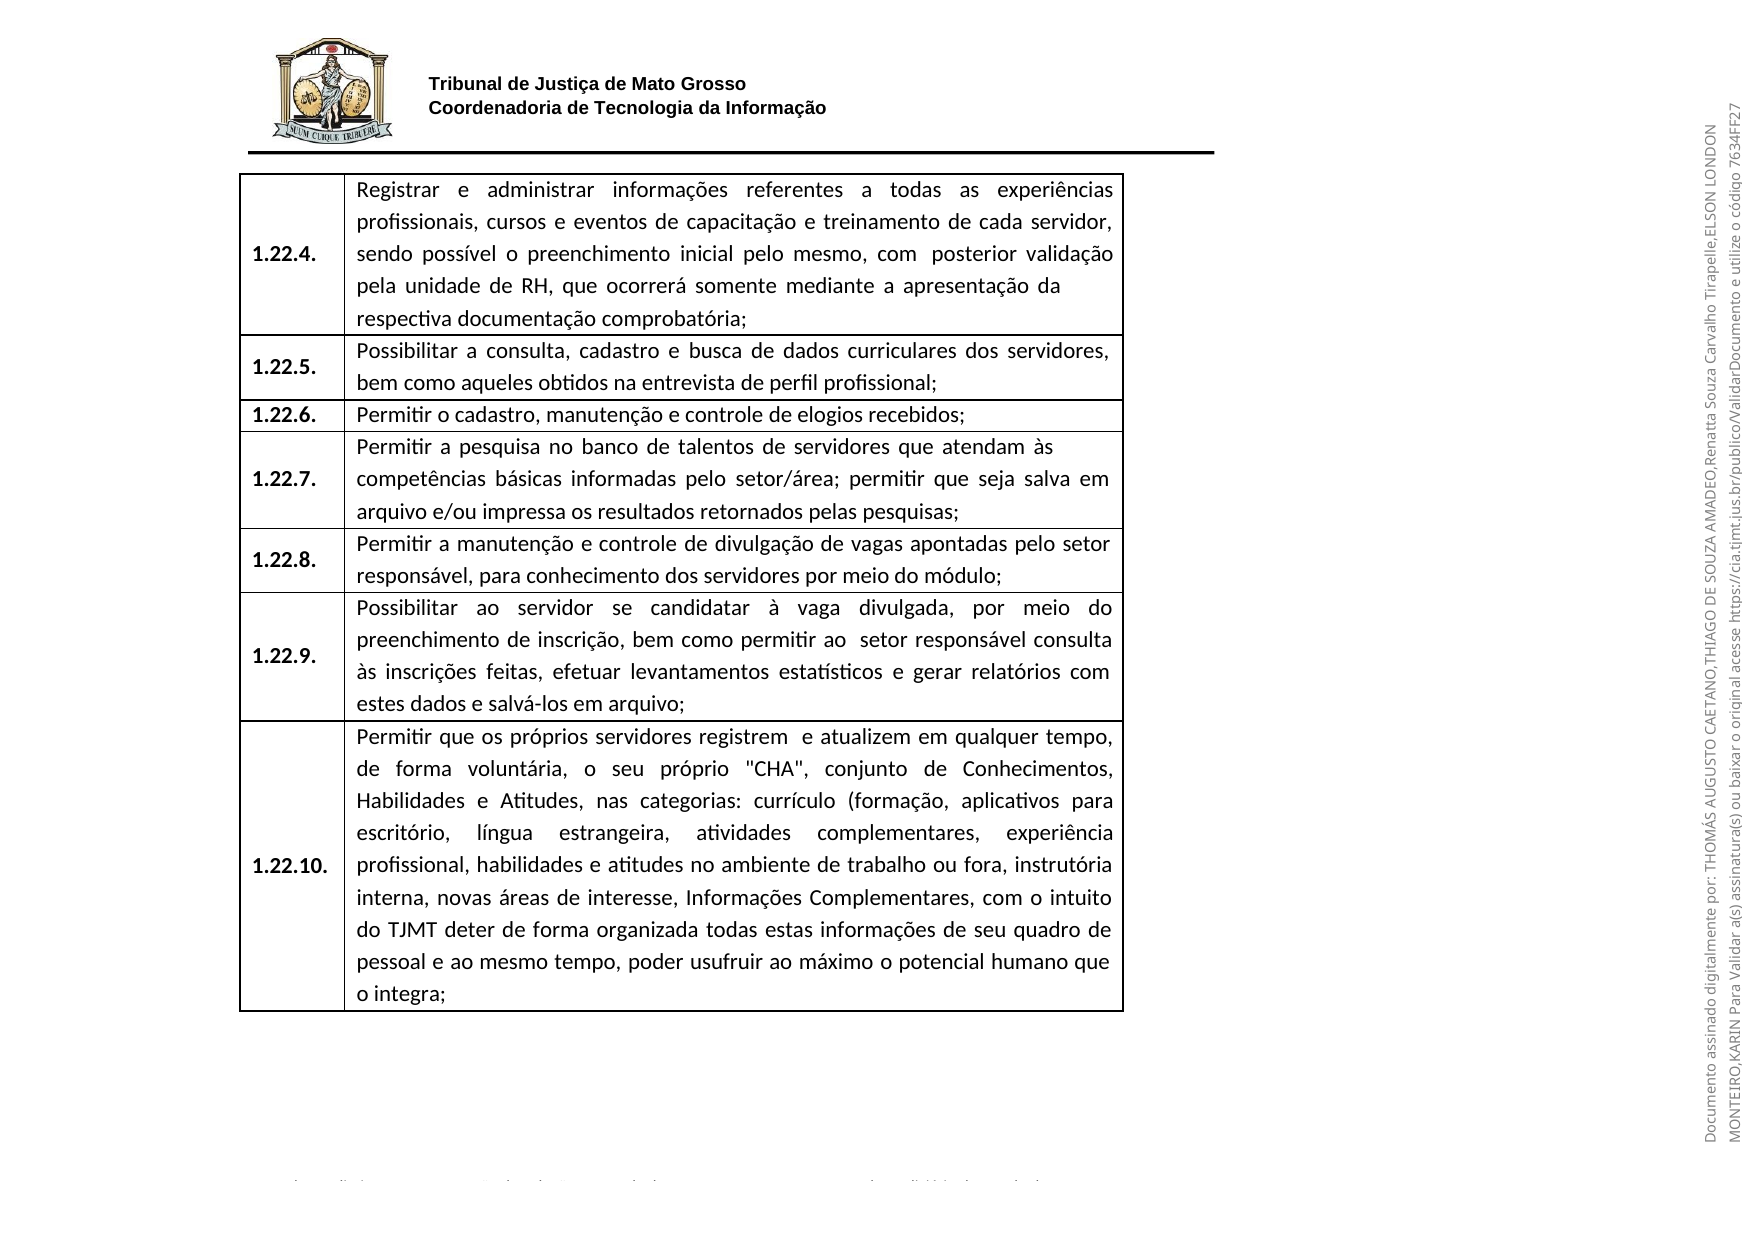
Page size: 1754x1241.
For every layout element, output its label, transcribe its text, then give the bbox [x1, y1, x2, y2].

table_cell 1.22.10. [241, 722, 344, 1010]
table_header Registrar e administrar informações referentes a todas as experiências profissionais, cursos e eventos de capacitação e treinamento de cada servidor, sendo possível o preenchimento inicial pelo mesmo, com posterior validação pela unidade de RH, que ocorrerá somente mediante a apresentação da respectiva documentação comprobatória; [345, 175, 1122, 334]
picture [272, 38, 393, 144]
table_cell 1.22.6. [241, 401, 344, 431]
table_cell 1.22.7. [241, 432, 344, 527]
table_header 1.22.4. [241, 175, 344, 334]
table_cell Permitir o cadastro, manutenção e controle de elogios recebidos; [345, 401, 1122, 431]
table_cell Possibilitar ao servidor se candidatar à vaga divulgada, por meio do preenchimento de inscrição, bem como permitir ao setor responsável consulta às inscrições feitas, efetuar levantamentos estatísticos e gerar relatórios com estes dados e salvá-los em arquivo; [345, 593, 1122, 720]
text Tribunal de Justiça de Mato Grosso Coordenadoria de Tecnologia da Informação [428, 73, 827, 118]
table_cell 1.22.5. [241, 336, 344, 399]
table_cell Possibilitar a consulta, cadastro e busca de dados curriculares dos servidores, bem como aqueles obtidos na entrevista de perfil profissional; [345, 336, 1122, 399]
table_cell Permitir que os próprios servidores registrem e atualizem em qualquer tempo, de forma voluntária, o seu próprio "CHA", conjunto de Conhecimentos, Habilidades e Atitudes, nas categorias: currículo (formação, aplicativos para escritório, língua estrangeira, atividades complementares, experiência profissional, habilidades e atitudes no ambiente de trabalho ou fora, instrutória interna, novas áreas de interesse, Informações Complementares, com o intuito do TJMT deter de forma organizada todas estas informações de seu quadro de pessoal e ao mesmo tempo, poder usufruir ao máximo o potencial humano que o integra; [345, 722, 1122, 1010]
table_cell Permitir a pesquisa no banco de talentos de servidores que atendam às competências básicas informadas pelo setor/área; permitir que seja salva em arquivo e/ou impressa os resultados retornados pelas pesquisas; [345, 432, 1122, 527]
table_cell Permitir a manutenção e controle de divulgação de vagas apontadas pelo setor responsável, para conhecimento dos servidores por meio do módulo; [345, 529, 1122, 592]
table_cell 1.22.8. [241, 529, 344, 592]
table_cell 1.22.9. [241, 593, 344, 720]
